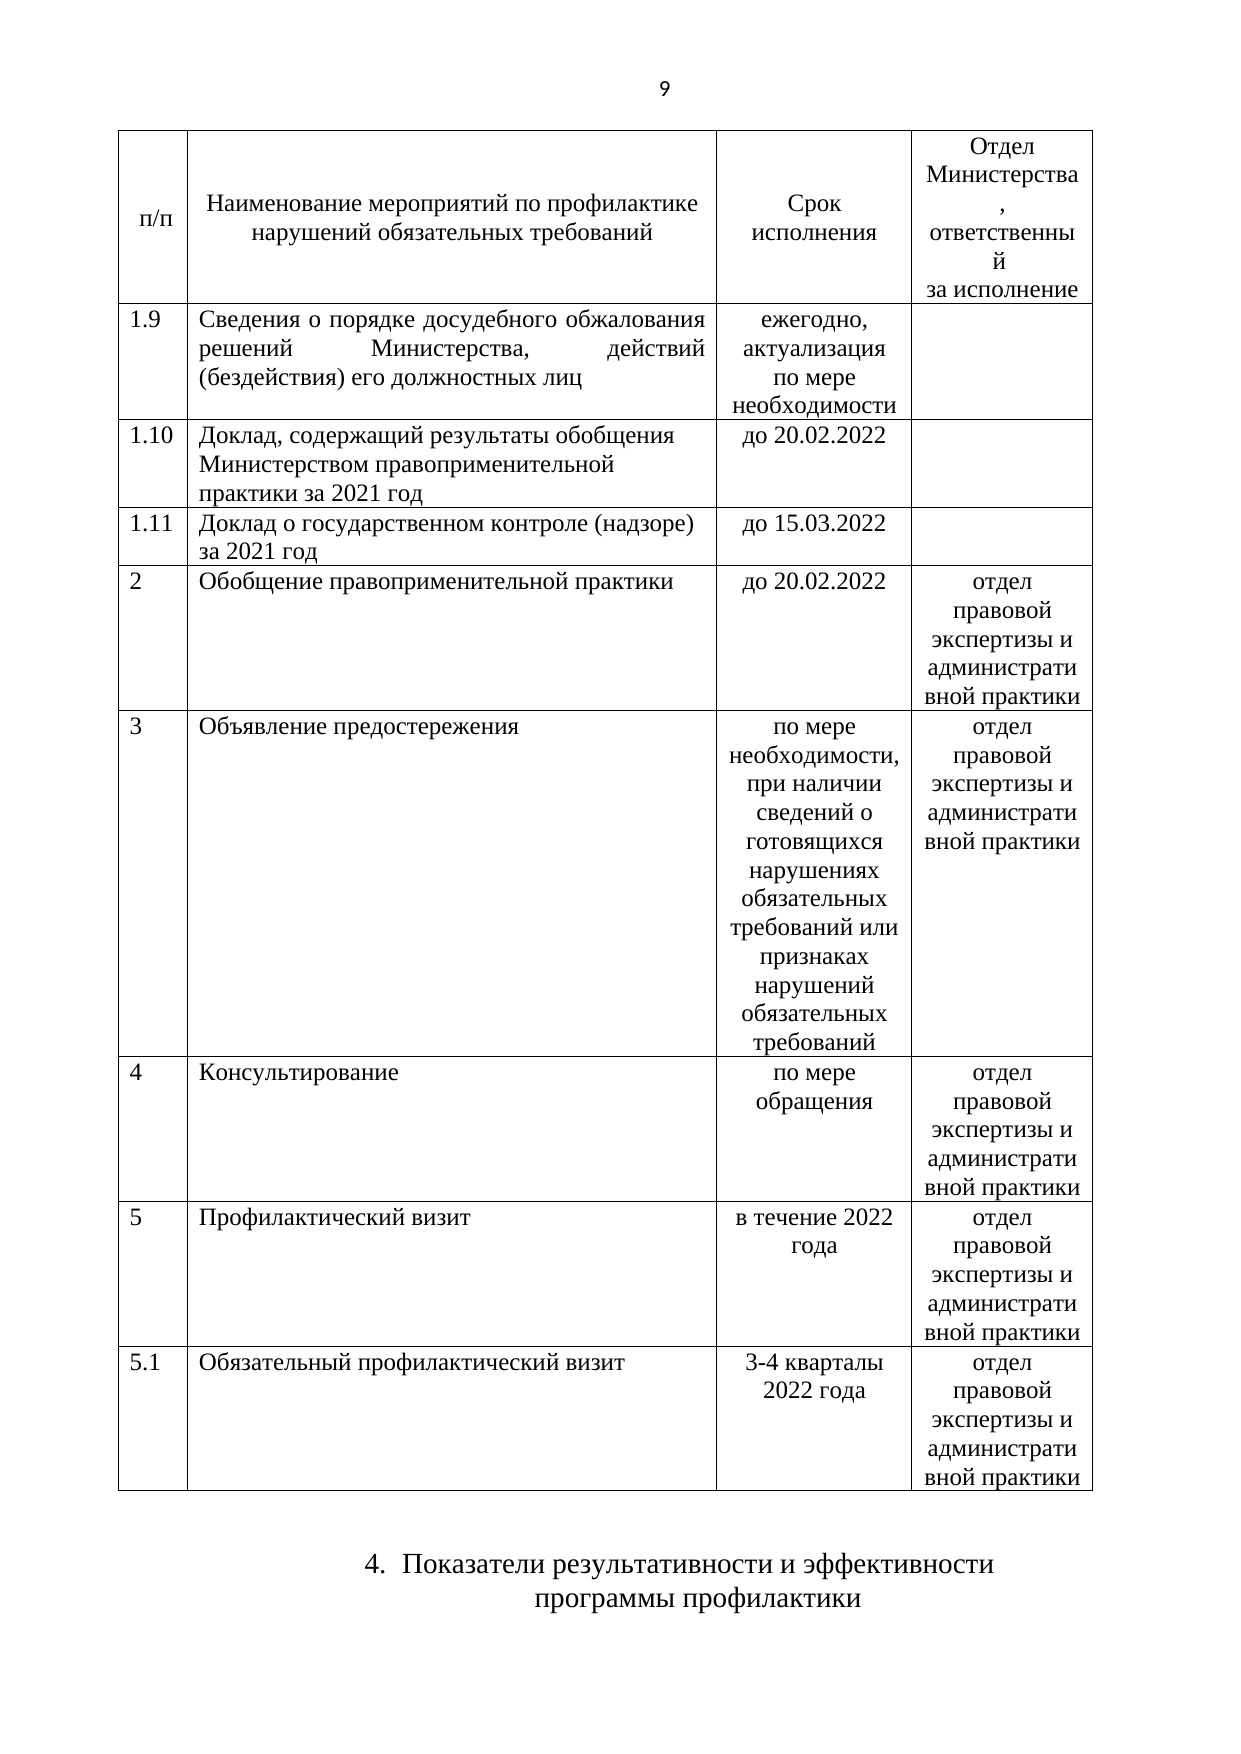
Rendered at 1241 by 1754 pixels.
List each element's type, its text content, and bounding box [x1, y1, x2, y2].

table_cell [912, 304, 1092, 419]
table_cell 4 [119, 1057, 187, 1201]
table_cell 1.9 [119, 304, 187, 419]
table_cell Доклад о государственном контроле (надзоре) за 2021 год [188, 508, 716, 565]
table_header Срок исполнения [717, 131, 911, 303]
table_cell 5.1 [119, 1347, 187, 1490]
table_cell Обобщение правоприменительной практики [188, 566, 716, 710]
table_header Отдел Министерства, ответственный за исполнение [912, 131, 1092, 303]
table_cell 5 [119, 1202, 187, 1346]
table_cell [912, 420, 1092, 507]
table_cell Сведения о порядке досудебного обжалования решений Министерства, действий (бездействия) его должностных лиц [188, 304, 716, 419]
table_cell 1.10 [119, 420, 187, 507]
table_cell отдел правовой экспертизы и административной практики [912, 566, 1092, 710]
table_cell 3 [119, 711, 187, 1056]
table_header Наименование мероприятий по профилактике нарушений обязательных требований [188, 131, 716, 303]
table_cell отдел правовой экспертизы и административной практики [912, 1202, 1092, 1346]
table_cell отдел правовой экспертизы и административной практики [912, 1347, 1092, 1490]
table_cell Объявление предостережения [188, 711, 716, 1056]
table_cell по мере необходимости, при наличии сведений о готовящихся нарушениях обязательных требований или признаках нарушений обязательных требований [717, 711, 911, 1056]
table_cell Консультирование [188, 1057, 716, 1201]
table_cell по мере обращения [717, 1057, 911, 1201]
table_cell Профилактический визит [188, 1202, 716, 1346]
table_cell до 15.03.2022 [717, 508, 911, 565]
table_cell Обязательный профилактический визит [188, 1347, 716, 1490]
table_cell в течение 2022 года [717, 1202, 911, 1346]
table_cell отдел правовой экспертизы и административной практики [912, 711, 1092, 1056]
table_cell до 20.02.2022 [717, 420, 911, 507]
table_cell 3-4 кварталы 2022 года [717, 1347, 911, 1490]
table_cell 2 [119, 566, 187, 710]
list Показатели результативности и эффективности программы профилактики [207, 1547, 1152, 1614]
table_header п/п [119, 131, 187, 303]
table_cell отдел правовой экспертизы и административной практики [912, 1057, 1092, 1201]
table_cell [912, 508, 1092, 565]
table_cell 1.11 [119, 508, 187, 565]
table_cell до 20.02.2022 [717, 566, 911, 710]
table_cell Доклад, содержащий результаты обобщения Министерством правоприменительной практики за 2021 год [188, 420, 716, 507]
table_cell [717, 304, 911, 419]
